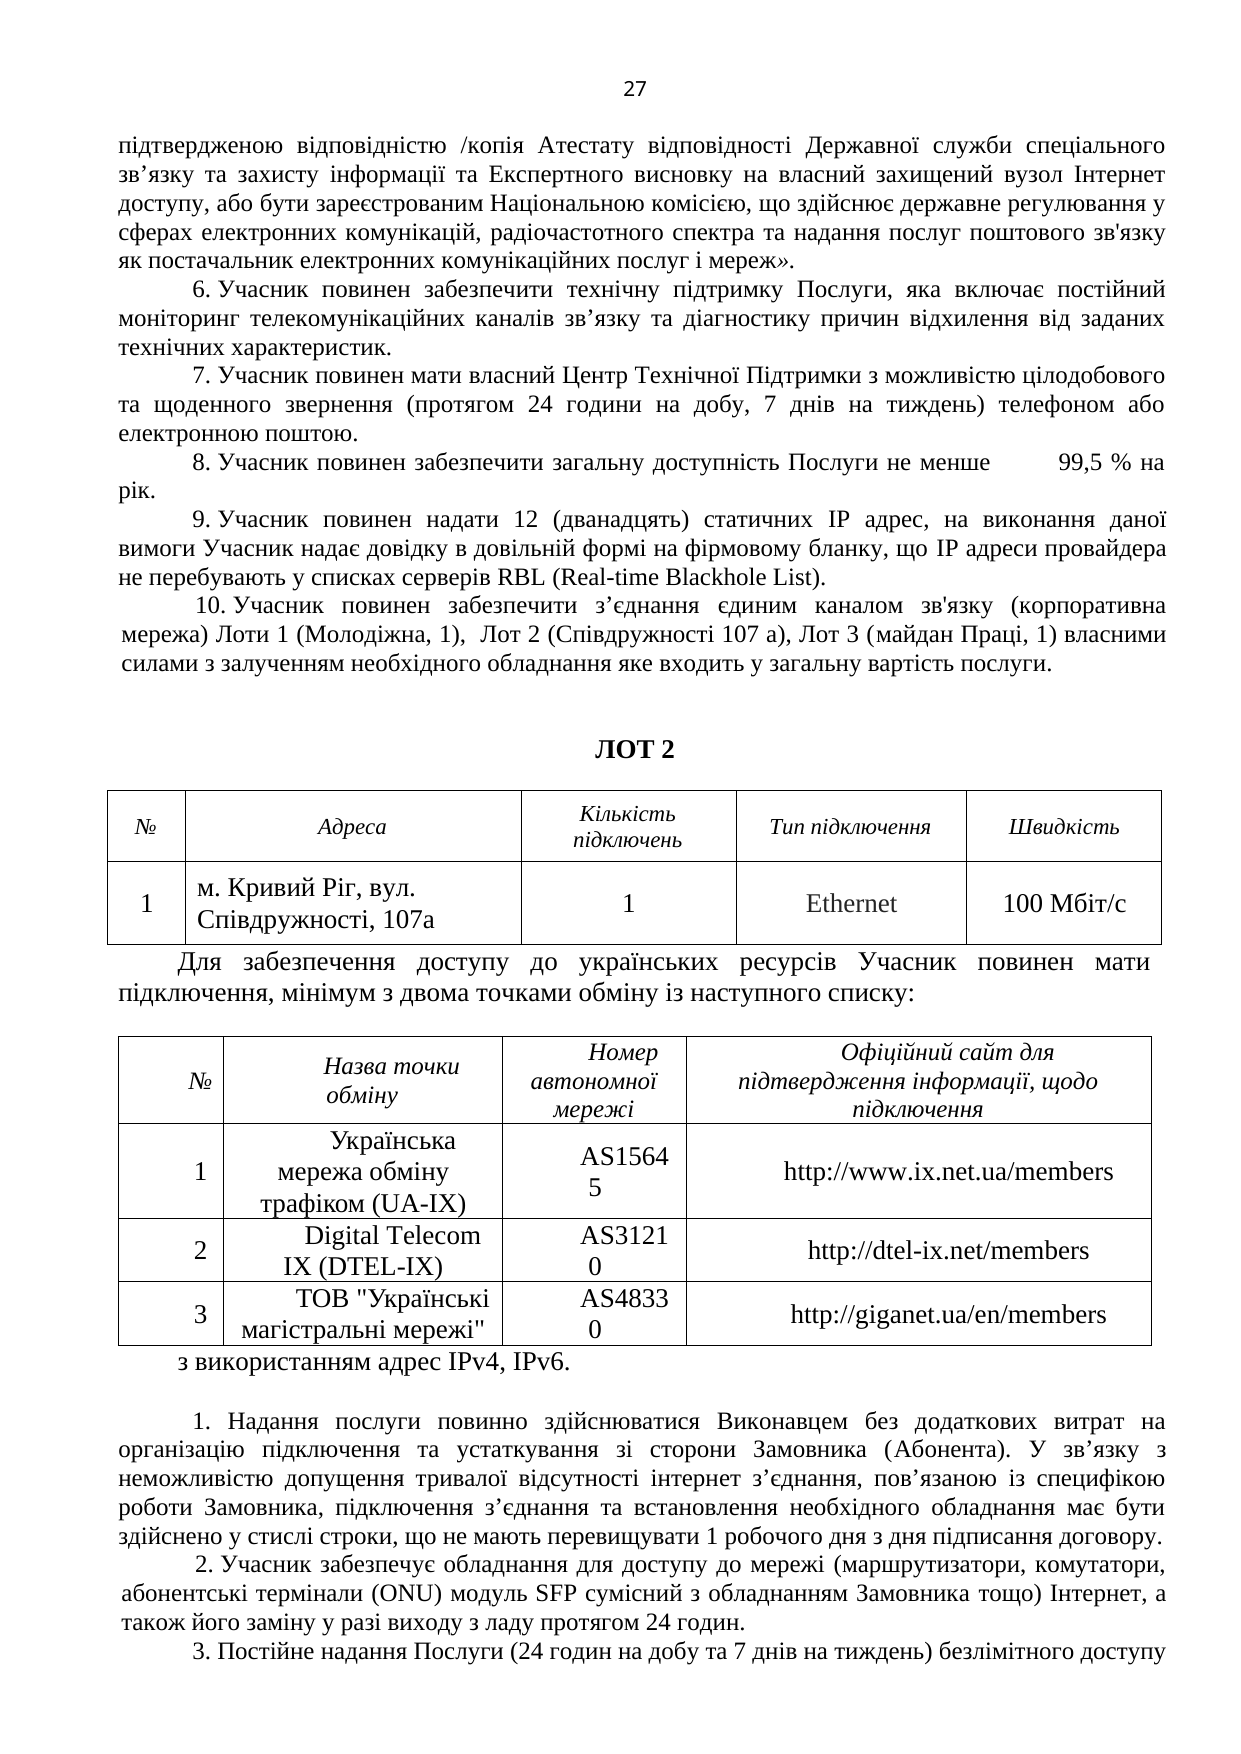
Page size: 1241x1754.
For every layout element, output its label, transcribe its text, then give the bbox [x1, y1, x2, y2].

text 2. Учасник забезпечує обладнання для доступу до мережі (маршрутизатори, комутатори, абонентські термінали (ONU) модуль SFP сумісний з обладнанням Замовника тощо) Інтернет, а також його заміну у разі виходу з ладу протягом 24 годин. [121, 1549, 1167, 1636]
table_header Офіційний сайт для підтвердження інформації, щодо підключення [687, 1037, 1151, 1123]
text 10. Учасник повинен забезпечити з’єднання єдиним каналом зв'язку (корпоративна мережа) Лоти 1 (Молодіжна, 1), Лот 2 (Співдружності 107 а), Лот 3 (майдан Праці, 1) власними силами з залученням необхідного обладнання яке входить у загальну вартість послуги. [121, 619, 1049, 677]
table_cell http://dtel-ix.net/members [687, 1219, 1151, 1281]
table_cell AS48330 [503, 1282, 686, 1344]
table_cell Digital Telecom IX (DTEL-IX) [224, 1219, 502, 1281]
table_cell 1 [522, 862, 736, 943]
table_header Кількість підключень [522, 791, 736, 861]
text 6. Учасник повинен забезпечити технічну підтримку Послуги, яка включає постійний моніторинг телекомунікаційних каналів зв’язку та діагностику причин відхилення від заданих технічних характеристик. [118, 274, 1167, 361]
table_cell AS15645 [503, 1124, 686, 1218]
text Для забезпечення доступу до українських ресурсів Учасник повинен мати підключення, мінімум з двома точками обміну із наступного списку: [118, 945, 1152, 1007]
text 8. Учасник повинен забезпечити загальну доступність Послуги не менше 99,5 % на рік. [118, 447, 1167, 504]
table_cell Українська мережа обміну трафіком (UA-IX) [224, 1124, 502, 1218]
table_header Тип підключення [737, 791, 966, 861]
table_cell Ethernet [737, 862, 966, 943]
table_cell 2 [119, 1219, 223, 1281]
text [118, 1636, 1167, 1664]
table_cell 3 [119, 1282, 223, 1344]
table_cell 1 [119, 1124, 223, 1218]
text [118, 131, 1167, 217]
table_cell http://giganet.ua/en/members [687, 1282, 1151, 1344]
table_header Адреса [186, 791, 521, 861]
table_cell м. Кривий Ріг, вул. Співдружності, 107а [186, 862, 521, 943]
table_cell 1 [108, 862, 185, 943]
table_cell http://www.ix.net.ua/members [687, 1124, 1151, 1218]
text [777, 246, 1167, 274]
text 9. Учасник повинен надати 12 (дванадцять) статичних IP адрес, на виконання даної вимоги Учасник надає довідку в довільній формі на фірмовому бланку, що IP адреси провайдера не перебувають у списках серверів RBL (Real-time Blackhole List). [118, 504, 1167, 591]
text 7. Учасник повинен мати власний Центр Технічної Підтримки з можливістю цілодобового та щоденного звернення (протягом 24 години на добу, 7 днів на тиждень) телефоном або електронною поштою. [118, 361, 1167, 447]
table_cell 100 Мбіт/с [967, 862, 1161, 943]
text з використанням адрес IPv4, IPv6. [118, 1346, 1152, 1377]
text 10. Учасник повинен забезпечити з’єднання єдиним каналом зв'язку (корпоративна мережа) Лоти 1 (Молодіжна, 1), Лот 2 (Співдружності 107 а), Лот 3 (майдан Праці, 1) власними силами з залученням необхідного обладнання яке входить у загальну вартість послуги. [121, 591, 718, 619]
table_header Назва точки обміну [224, 1037, 502, 1123]
table_header № [119, 1037, 223, 1123]
text 1. Надання послуги повинно здійснюватися Виконавцем без додаткових витрат на організацію підключення та устаткування зі сторони Замовника (Абонента). У зв’язку з неможливістю допущення тривалої відсутності інтернет з’єднання, пов’язаною із специфікою роботи Замовника, підключення з’єднання та встановлення необхідного обладнання має бути здійснено у стислі строки, що не мають перевищувати 1 робочого дня з дня підписання договору. [118, 1406, 1167, 1549]
table_cell ТОВ "Українські магістральні мережі" [224, 1282, 502, 1344]
text ЛОТ 2 [118, 733, 1152, 764]
table_header № [108, 791, 185, 861]
table_header Швидкість [967, 791, 1161, 861]
table_cell AS31210 [503, 1219, 686, 1281]
table_header Номер автономної мережі [503, 1037, 686, 1123]
